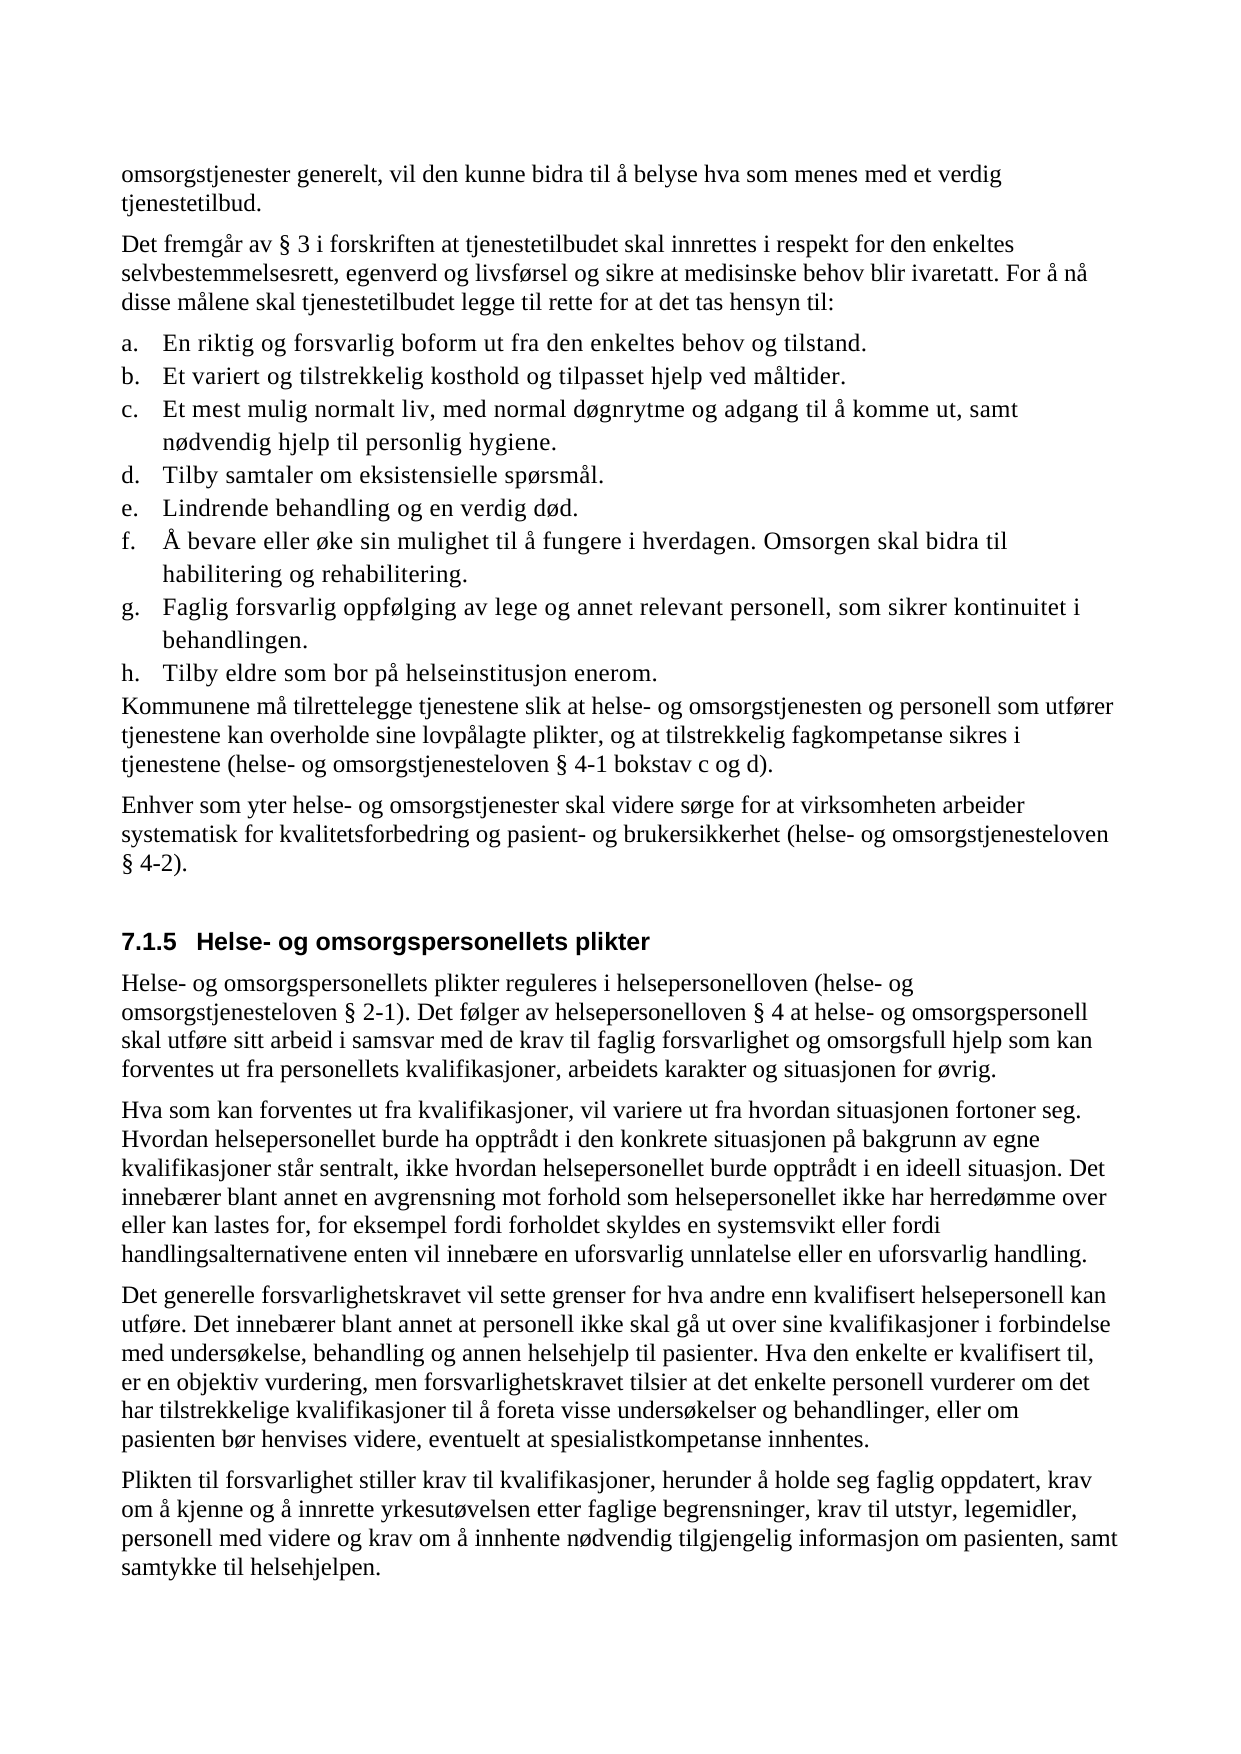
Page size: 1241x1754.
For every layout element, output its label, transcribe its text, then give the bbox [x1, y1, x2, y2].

list Lindrende behandling og en verdig død. [121, 493, 1119, 522]
text Plikten til forsvarlighet stiller krav til kvalifikasjoner, herunder å holde seg faglig oppdatert, krav om å kjenne og å innrette yrkesutøvelsen etter faglige begrensninger, krav til utstyr, legemidler, personell med videre og krav om å innhente nødvendig tilgjengelig informasjon om pasienten, samt samtykke til helsehjelpen. [121, 1465, 1119, 1580]
text Enhver som yter helse- og omsorgstjenester skal videre sørge for at virksomheten arbeider systematisk for kvalitetsforbedring og pasient- og brukersikkerhet (helse- og omsorgstjenesteloven § 4-2). [121, 790, 1119, 876]
text Hva som kan forventes ut fra kvalifikasjoner, vil variere ut fra hvordan situasjonen fortoner seg. Hvordan helsepersonellet burde ha opptrådt i den konkrete situasjonen på bakgrunn av egne kvalifikasjoner står sentralt, ikke hvordan helsepersonellet burde opptrådt i en ideell situasjon. Det innebærer blant annet en avgrensning mot forhold som helsepersonellet ikke har herredømme over eller kan lastes for, for eksempel fordi forholdet skyldes en systemsvikt eller fordi handlingsalternativene enten vil innebære en uforsvarlig unnlatelse eller en uforsvarlig handling. [121, 1095, 1119, 1268]
text Kommunene må tilrettelegge tjenestene slik at helse- og omsorgstjenesten og personell som utfører tjenestene kan overholde sine lovpålagte plikter, og at tilstrekkelig fagkompetanse sikres i tjenestene (helse- og omsorgstjenesteloven § 4-1 bokstav c og d). [121, 691, 1119, 778]
text Det generelle forsvarlighetskravet vil sette grenser for hva andre enn kvalifisert helsepersonell kan utføre. Det innebærer blant annet at personell ikke skal gå ut over sine kvalifikasjoner i forbindelse med undersøkelse, behandling og annen helsehjelp til pasienter. Hva den enkelte er kvalifisert til, er en objektiv vurdering, men forsvarlighetskravet tilsier at det enkelte personell vurderer om det har tilstrekkelige kvalifikasjoner til å foreta visse undersøkelser og behandlinger, eller om pasienten bør henvises videre, eventuelt at spesialistkompetanse innhentes. [121, 1280, 1119, 1453]
list Et variert og tilstrekkelig kosthold og tilpasset hjelp ved måltider. [121, 361, 1119, 390]
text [121, 159, 1119, 217]
list Et mest mulig normalt liv, med normal døgnrytme og adgang til å komme ut, samt nødvendig hjelp til personlig hygiene. [121, 394, 1119, 456]
list Å bevare eller øke sin mulighet til å fungere i hverdagen. Omsorgen skal bidra til habilitering og rehabilitering. [121, 526, 1119, 588]
list Tilby samtaler om eksistensielle spørsmål. [121, 460, 1119, 489]
text Det fremgår av § 3 i forskriften at tjenestetilbudet skal innrettes i respekt for den enkeltes selvbestemmelsesrett, egenverd og livsførsel og sikre at medisinske behov blir ivaretatt. For å nå disse målene skal tjenestetilbudet legge til rette for at det tas hensyn til: [121, 229, 1119, 316]
list Tilby eldre som bor på helseinstitusjon enerom. [121, 658, 1119, 687]
subtitle Helse- og omsorgspersonellets plikter [121, 926, 1119, 955]
text Helse- og omsorgspersonellets plikter reguleres i helsepersonelloven (helse- og omsorgstjenesteloven § 2-1). Det følger av helsepersonelloven § 4 at helse- og omsorgspersonell skal utføre sitt arbeid i samsvar med de krav til faglig forsvarlighet og omsorgsfull hjelp som kan forventes ut fra personellets kvalifikasjoner, arbeidets karakter og situasjonen for øvrig. [121, 968, 1119, 1083]
list En riktig og forsvarlig boform ut fra den enkeltes behov og tilstand. [121, 328, 1119, 357]
list Faglig forsvarlig oppfølging av lege og annet relevant personell, som sikrer kontinuitet i behandlingen. [121, 592, 1119, 654]
